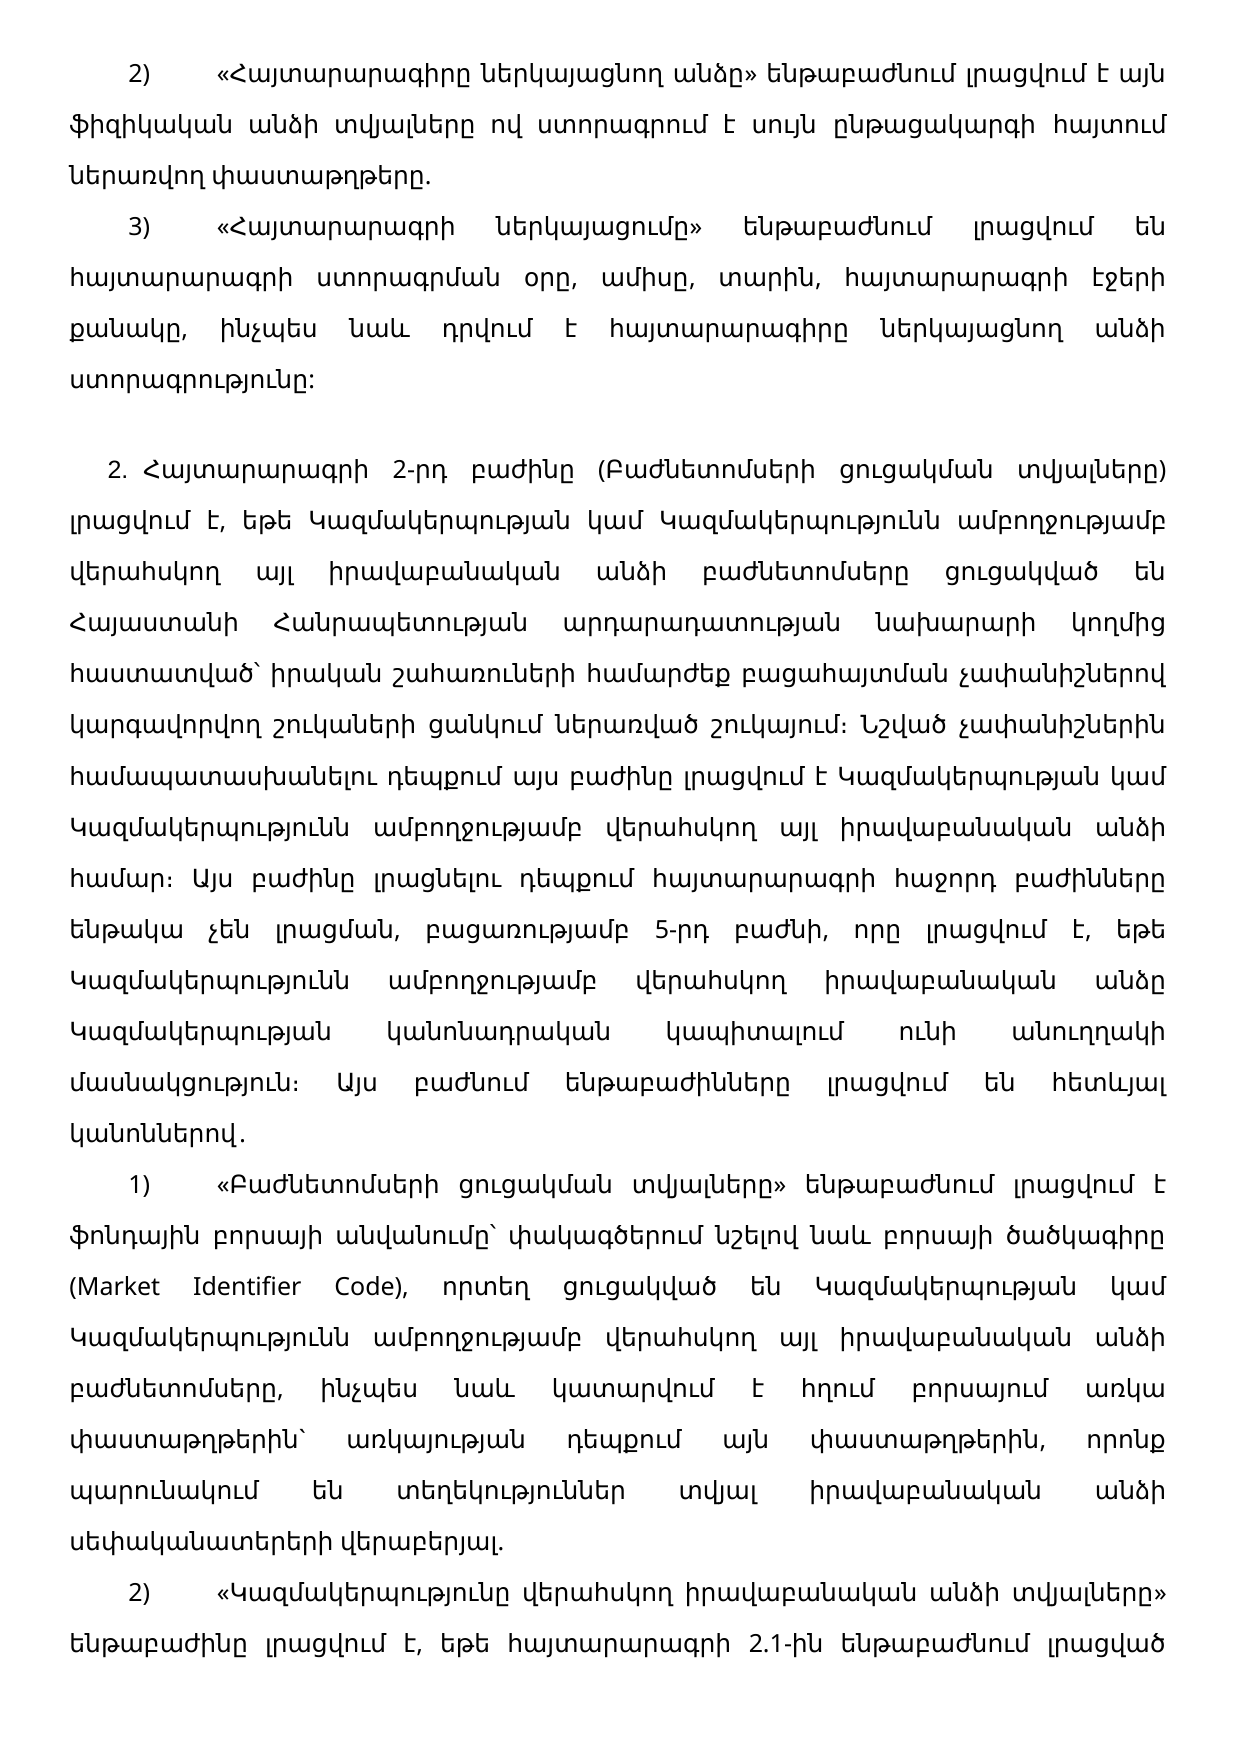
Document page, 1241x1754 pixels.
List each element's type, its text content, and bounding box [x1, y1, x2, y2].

list Հայտարարագրի 2-րդ բաժինը (Բաժնետոմսերի ցուցակման տվյալները) լրացվում է, եթե Կազմակերպության կամ Կազմակերպությունն ամբողջությամբ վերահսկող այլ իրավաբանական անձի բաժնետոմսերը ցուցակված են Հայաստանի Հանրապետության արդարադատության նախարարի կողմից հաստատված՝ իրական շահառուների համարժեք բացահայտման չափանիշներով կարգավորվող շուկաների ցանկում ներառված շուկայում։ Նշված չափանիշներին համապատասխանելու դեպքում այս բաժինը լրացվում է Կազմակերպության կամ Կազմակերպությունն ամբողջությամբ վերահսկող այլ իրավաբանական անձի համար։ Այս բաժինը լրացնելու դեպքում հայտարարագրի հաջորդ բաժինները ենթակա չեն լրացման, բացառությամբ 5-րդ բաժնի, որը լրացվում է, եթե Կազմակերպությունն ամբողջությամբ վերահսկող իրավաբանական անձը Կազմակերպության կանոնադրական կապիտալում ունի անուղղակի մասնակցություն։ Այս բաժնում ենթաբաժինները լրացվում են հետևյալ կանոններով․ [69, 452, 1167, 1149]
list «Հայտարարագիրը ներկայացնող անձը» ենթաբաժնում լրացվում է այն ֆիզիկական անձի տվյալները ով ստորագրում է սույն ընթացակարգի հայտում ներառվող փաստաթղթերը. [69, 56, 1167, 192]
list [69, 1575, 1167, 1660]
list «Հայտարարագրի ներկայացումը» ենթաբաժնում լրացվում են հայտարարագրի ստորագրման օրը, ամիսը, տարին, հայտարարագրի էջերի քանակը, ինչպես նաև դրվում է հայտարարագիրը ներկայացնող անձի ստորագրությունը: [69, 209, 1167, 396]
list «Բաժնետոմսերի ցուցակման տվյալները» ենթաբաժնում լրացվում է ֆոնդային բորսայի անվանումը՝ փակագծերում նշելով նաև բորսայի ծածկագիրը (Market Identifier Code), որտեղ ցուցակված են Կազմակերպության կամ Կազմակերպությունն ամբողջությամբ վերահսկող այլ իրավաբանական անձի բաժնետոմսերը, ինչպես նաև կատարվում է հղում բորսայում առկա փաստաթղթերին` առկայության դեպքում այն փաստաթղթերին, որոնք պարունակում են տեղեկություններ տվյալ իրավաբանական անձի սեփականատերերի վերաբերյալ. [69, 1167, 1167, 1558]
